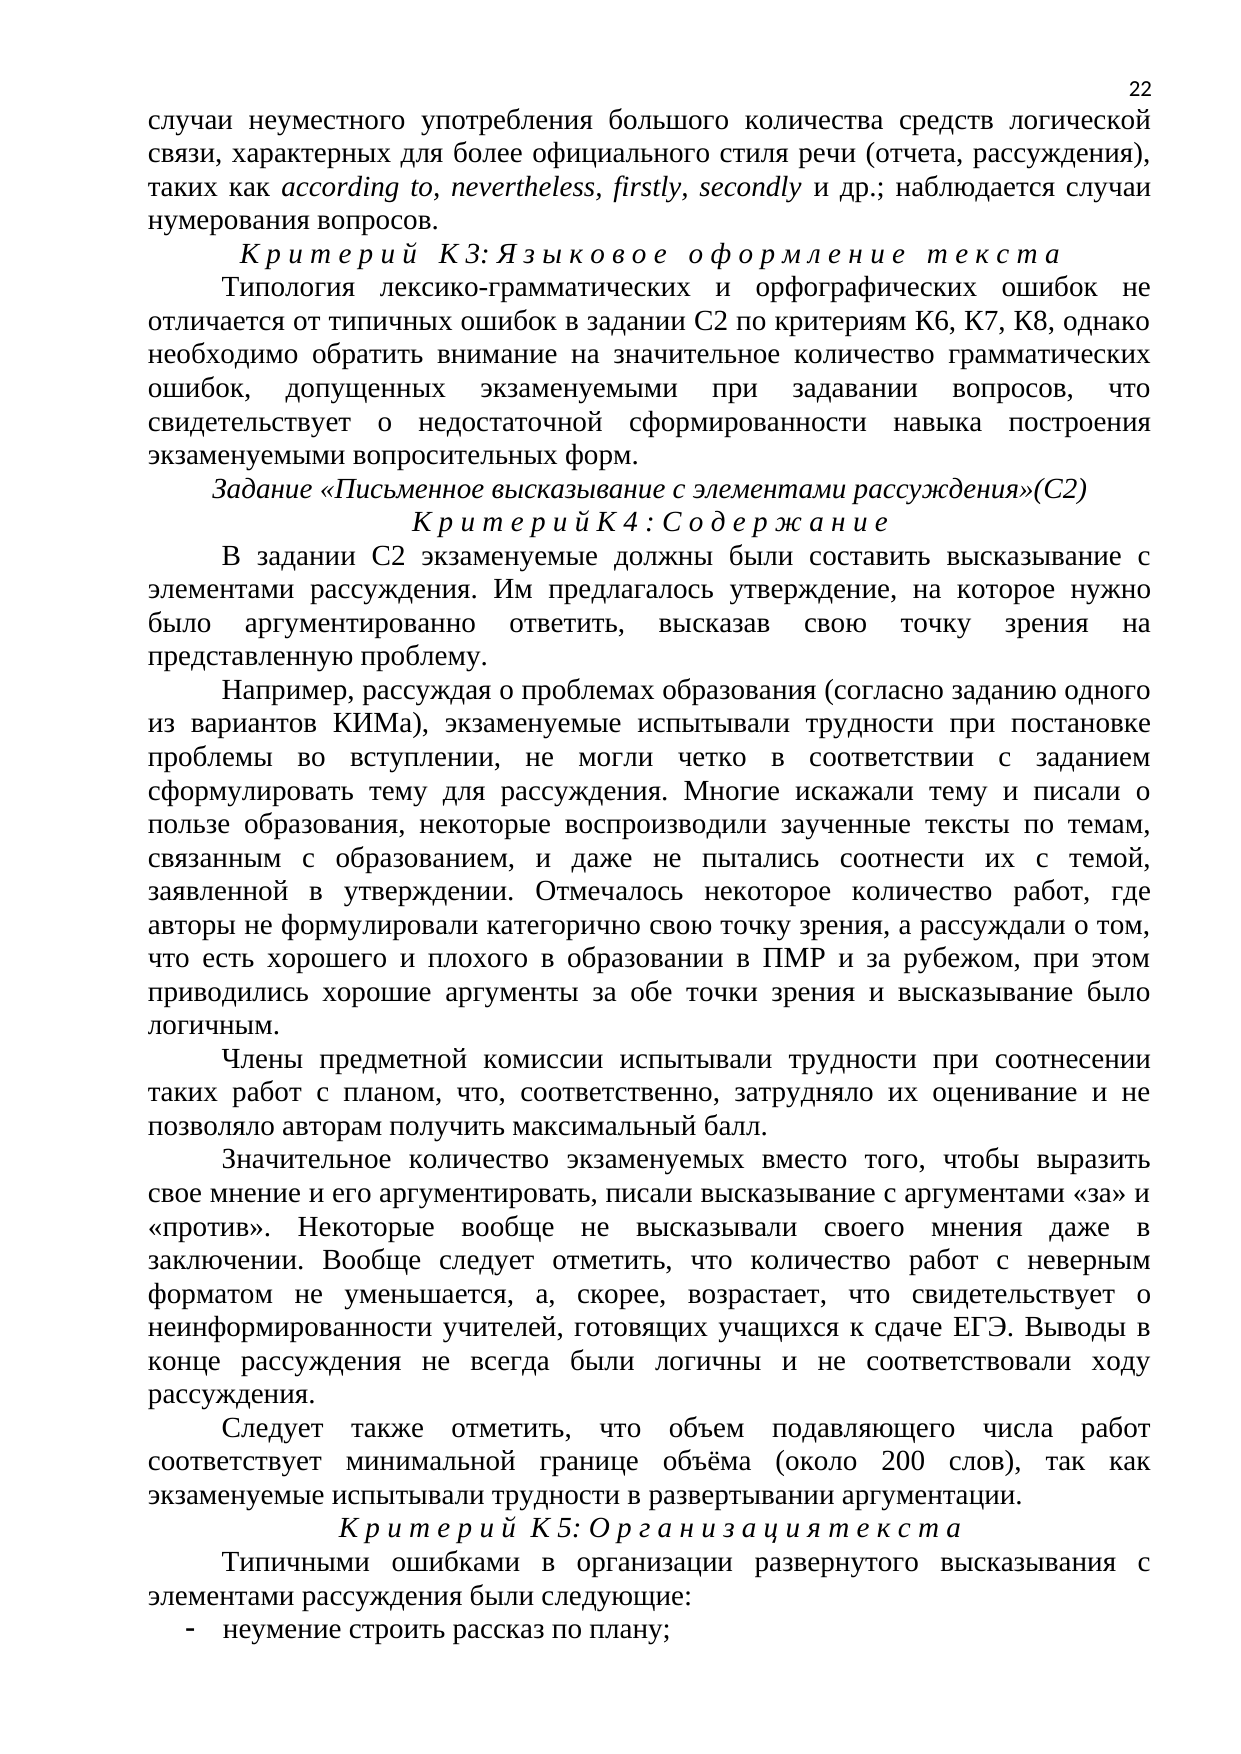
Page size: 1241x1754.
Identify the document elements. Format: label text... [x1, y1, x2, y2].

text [148, 102, 1152, 236]
text Типология лексико-грамматических и орфографических ошибок не отличается от типичных ошибок в задании С2 по критериям К6, К7, К8, однако необходимо обратить внимание на значительное количество грамматических ошибок, допущенных экзаменуемыми при задавании вопросов, что свидетельствует о недостаточной сформированности навыка построения экзаменуемыми вопросительных форм. [148, 269, 1152, 471]
text К р и т е р и й К 5: О р г а н и з а ц и я т е к с т а [148, 1511, 1152, 1544]
text Типичными ошибками в организации развернутого высказывания с элементами рассуждения были следующие: [148, 1544, 1152, 1611]
text К р и т е р и й К 3: Я з ы к о в о е о ф о р м л е н и е т е к с т а [148, 236, 1152, 269]
text К р и т е р и й К 4 : С о д е р ж а н и е [148, 504, 1152, 538]
text Например, рассуждая о проблемах образования (согласно заданию одного из вариантов КИМа), экзаменуемые испытывали трудности при постановке проблемы во вступлении, не могли четко в соответствии с заданием сформулировать тему для рассуждения. Многие искажали тему и писали о пользе образования, некоторые воспроизводили заученные тексты по темам, связанным с образованием, и даже не пытались соотнести их с темой, заявленной в утверждении. Отмечалось некоторое количество работ, где авторы не формулировали категорично свою точку зрения, а рассуждали о том, что есть хорошего и плохого в образовании в ПМР и за рубежом, при этом приводились хорошие аргументы за обе точки зрения и высказывание было логичным. [148, 672, 1152, 1041]
text Значительное количество экзаменуемых вместо того, чтобы выразить свое мнение и его аргументировать, писали высказывание с аргументами «за» и «против». Некоторые вообще не высказывали своего мнения даже в заключении. Вообще следует отметить, что количество работ с неверным форматом не уменьшается, а, скорее, возрастает, что свидетельствует о неинформированности учителей, готовящих учащихся к сдаче ЕГЭ. Выводы в конце рассуждения не всегда были логичны и не соответствовали ходу рассуждения. [148, 1142, 1152, 1410]
text Члены предметной комиссии испытывали трудности при соотнесении таких работ с планом, что, соответственно, затрудняло их оценивание и не позволяло авторам получить максимальный балл. [148, 1041, 1152, 1142]
text Задание «Письменное высказывание с элементами рассуждения»(С2) [148, 471, 1152, 504]
text Следует также отметить, что объем подавляющего числа работ соответствует минимальной границе объёма (около 200 слов), так как экзаменуемые испытывали трудности в развертывании аргументации. [148, 1410, 1152, 1511]
text В задании С2 экзаменуемые должны были составить высказывание с элементами рассуждения. Им предлагалось утверждение, на которое нужно было аргументированно ответить, высказав свою точку зрения на представленную проблему. [148, 538, 1152, 672]
list неумение строить рассказ по плану; [185, 1611, 1152, 1645]
